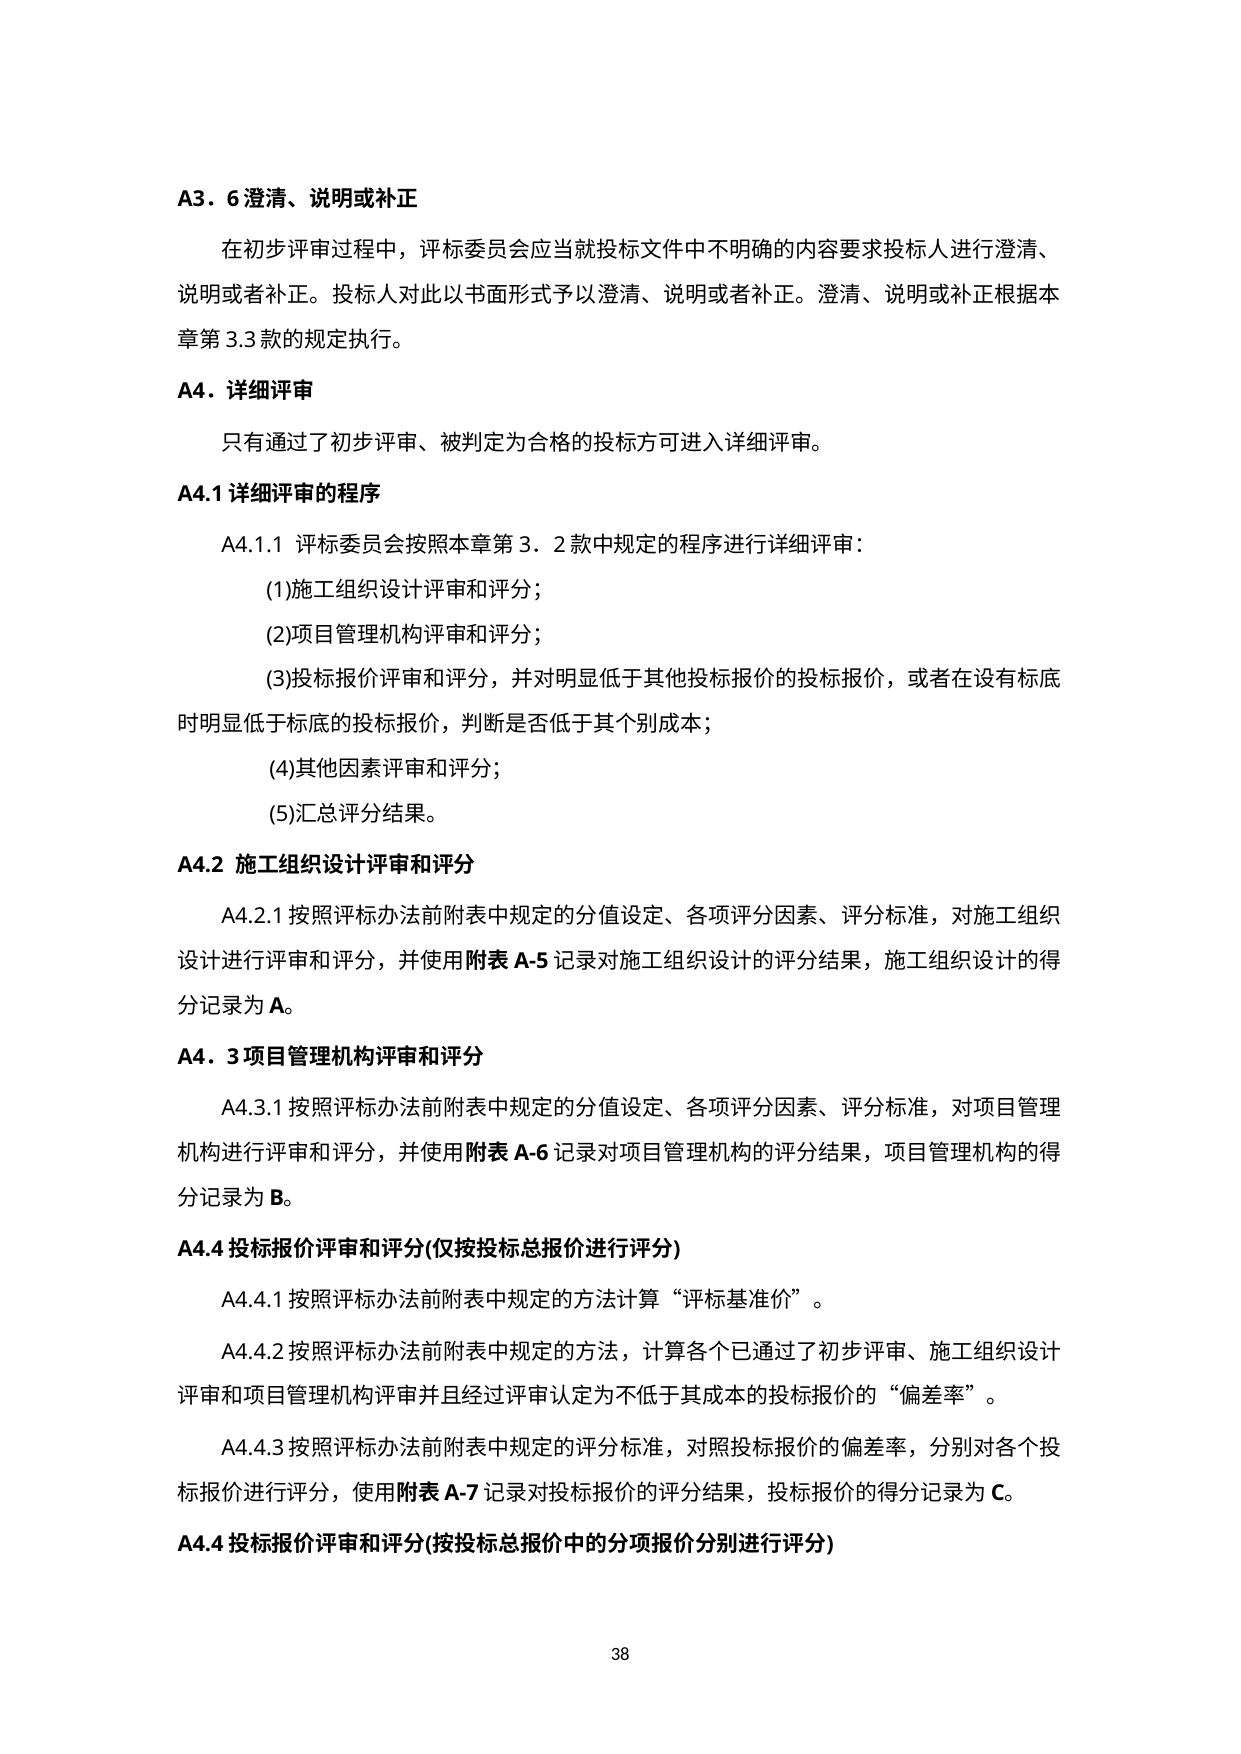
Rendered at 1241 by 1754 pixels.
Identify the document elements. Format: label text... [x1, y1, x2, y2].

text (3)投标报价评审和评分，并对明显低于其他投标报价的投标报价，或者在设有标底时明显低于标底的投标报价，判断是否低于其个别成本； [177, 651, 1063, 741]
text 在初步评审过程中，评标委员会应当就投标文件中不明确的内容要求投标人进行澄清、说明或者补正。投标人对此以书面形式予以澄清、说明或者补正。澄清、说明或补正根据本章第3.3款的规定执行。 [177, 222, 1063, 356]
text A4.4.2按照评标办法前附表中规定的方法，计算各个已通过了初步评审、施工组织设计评审和项目管理机构评审并且经过评审认定为不低于其成本的投标报价的“偏差率”。 [177, 1323, 1063, 1413]
text A4.1.1 评标委员会按照本章第3．2款中规定的程序进行详细评审： [177, 517, 1063, 561]
text 只有通过了初步评审、被判定为合格的投标方可进入详细评审。 [177, 414, 1063, 459]
text A4.4投标报价评审和评分(按投标总报价中的分项报价分别进行评分) [177, 1515, 1063, 1560]
text A4．详细评审 [177, 363, 1063, 408]
text A4．3项目管理机构评审和评分 [177, 1029, 1063, 1073]
text A4.4.3按照评标办法前附表中规定的评分标准，对照投标报价的偏差率，分别对各个投标报价进行评分，使用附表A-7记录对投标报价的评分结果，投标报价的得分记录为C。 [177, 1419, 1063, 1509]
text A4.1详细评审的程序 [177, 465, 1063, 510]
text A4.2.1按照评标办法前附表中规定的分值设定、各项评分因素、评分标准，对施工组织设计进行评审和评分，并使用附表A-5记录对施工组织设计的评分结果，施工组织设计的得分记录为A。 [177, 888, 1063, 1022]
text A4.3.1按照评标办法前附表中规定的分值设定、各项评分因素、评分标准，对项目管理机构进行评审和评分，并使用附表A-6记录对项目管理机构的评分结果，项目管理机构的得分记录为B。 [177, 1080, 1063, 1214]
text A4.4投标报价评审和评分(仅按投标总报价进行评分) [177, 1221, 1063, 1266]
text (2)项目管理机构评审和评分； [177, 606, 1063, 651]
text (1)施工组织设计评审和评分； [177, 561, 1063, 606]
text A3．6澄清、说明或补正 [177, 171, 1063, 216]
text A4.4.1按照评标办法前附表中规定的方法计算“评标基准价”。 [177, 1272, 1063, 1317]
text (4)其他因素评审和评分； [177, 741, 1063, 785]
text A4.2 施工组织设计评审和评分 [177, 837, 1063, 881]
text (5)汇总评分结果。 [177, 785, 1063, 830]
